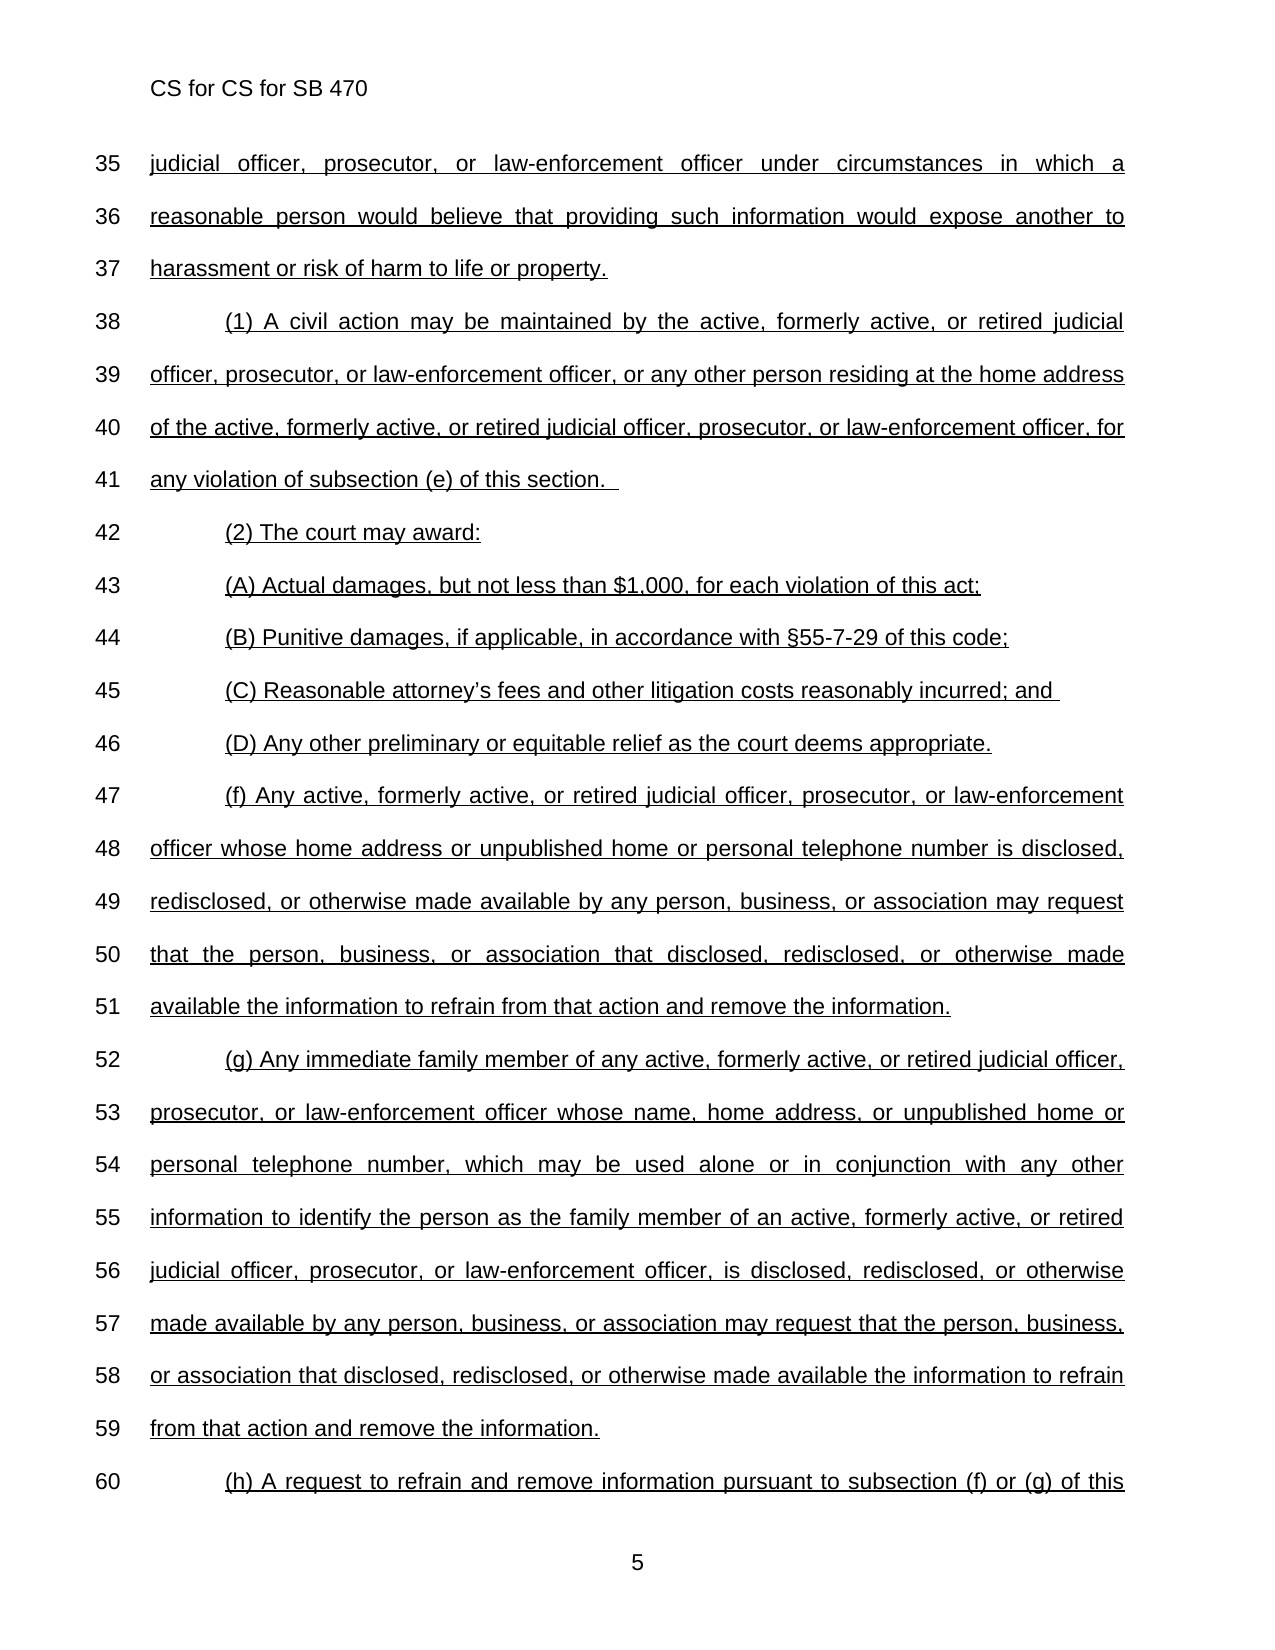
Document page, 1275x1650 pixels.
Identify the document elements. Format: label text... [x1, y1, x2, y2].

text (2) The court may award: [150, 519, 1125, 545]
text (1) A civil action may be maintained by the active, formerly active, or retired judicial officer, prosecutor, or law-enforcement officer, or any other person residing at the home address of the active, formerly active, or retired judicial officer, prosecutor, or law-enforcement officer, for any violation of subsection (e) of this section. [150, 438, 1125, 493]
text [150, 150, 1125, 173]
text (D) Any other preliminary or equitable relief as the court deems appropriate. [150, 730, 1125, 756]
text (C) Reasonable attorney’s fees and other litigation costs reasonably incurred; and [150, 677, 1125, 703]
text (f) Any active, formerly active, or retired judicial officer, prosecutor, or law-enforcement officer whose home address or unpublished home or personal telephone number is disclosed, redisclosed, or otherwise made available by any person, business, or association may request that the person, business, or association that disclosed, redisclosed, or otherwise made available the information to refrain from that action and remove the information. [150, 965, 1125, 1020]
text (B) Punitive damages, if applicable, in accordance with §55-7-29 of this code; [150, 624, 1125, 651]
text (1) A civil action may be maintained by the active, formerly active, or retired judicial officer, prosecutor, or law-enforcement officer, or any other person residing at the home address of the active, formerly active, or retired judicial officer, prosecutor, or law-enforcement officer, for any violation of subsection (e) of this section. [150, 308, 1125, 384]
text (g) Any immediate family member of any active, formerly active, or retired judicial officer, prosecutor, or law-enforcement officer whose name, home address, or unpublished home or personal telephone number, which may be used alone or in conjunction with any other information to identify the person as the family member of an active, formerly active, or retired judicial officer, prosecutor, or law-enforcement officer, is disclosed, redisclosed, or otherwise made available by any person, business, or association may request that the person, business, or association that disclosed, redisclosed, or otherwise made available the information to refrain from that action and remove the information. [150, 1046, 1125, 1121]
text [150, 1468, 1125, 1494]
text (g) Any immediate family member of any active, formerly active, or retired judicial officer, prosecutor, or law-enforcement officer whose name, home address, or unpublished home or personal telephone number, which may be used alone or in conjunction with any other information to identify the person as the family member of an active, formerly active, or retired judicial officer, prosecutor, or law-enforcement officer, is disclosed, redisclosed, or otherwise made available by any person, business, or association may request that the person, business, or association that disclosed, redisclosed, or otherwise made available the information to refrain from that action and remove the information. [150, 1123, 1125, 1280]
text (f) Any active, formerly active, or retired judicial officer, prosecutor, or law-enforcement officer whose home address or unpublished home or personal telephone number is disclosed, redisclosed, or otherwise made available by any person, business, or association may request that the person, business, or association that disclosed, redisclosed, or otherwise made available the information to refrain from that action and remove the information. [150, 782, 1125, 963]
text (1) A civil action may be maintained by the active, formerly active, or retired judicial officer, prosecutor, or law-enforcement officer, or any other person residing at the home address of the active, formerly active, or retired judicial officer, prosecutor, or law-enforcement officer, for any violation of subsection (e) of this section. [150, 385, 1125, 436]
text (g) Any immediate family member of any active, formerly active, or retired judicial officer, prosecutor, or law-enforcement officer whose name, home address, or unpublished home or personal telephone number, which may be used alone or in conjunction with any other information to identify the person as the family member of an active, formerly active, or retired judicial officer, prosecutor, or law-enforcement officer, is disclosed, redisclosed, or otherwise made available by any person, business, or association may request that the person, business, or association that disclosed, redisclosed, or otherwise made available the information to refrain from that action and remove the information. [150, 1281, 1125, 1385]
text (A) Actual damages, but not less than $1,000, for each violation of this act; [150, 572, 1125, 598]
text (g) Any immediate family member of any active, formerly active, or retired judicial officer, prosecutor, or law-enforcement officer whose name, home address, or unpublished home or personal telephone number, which may be used alone or in conjunction with any other information to identify the person as the family member of an active, formerly active, or retired judicial officer, prosecutor, or law-enforcement officer, is disclosed, redisclosed, or otherwise made available by any person, business, or association may request that the person, business, or association that disclosed, redisclosed, or otherwise made available the information to refrain from that action and remove the information. [150, 1386, 1125, 1441]
